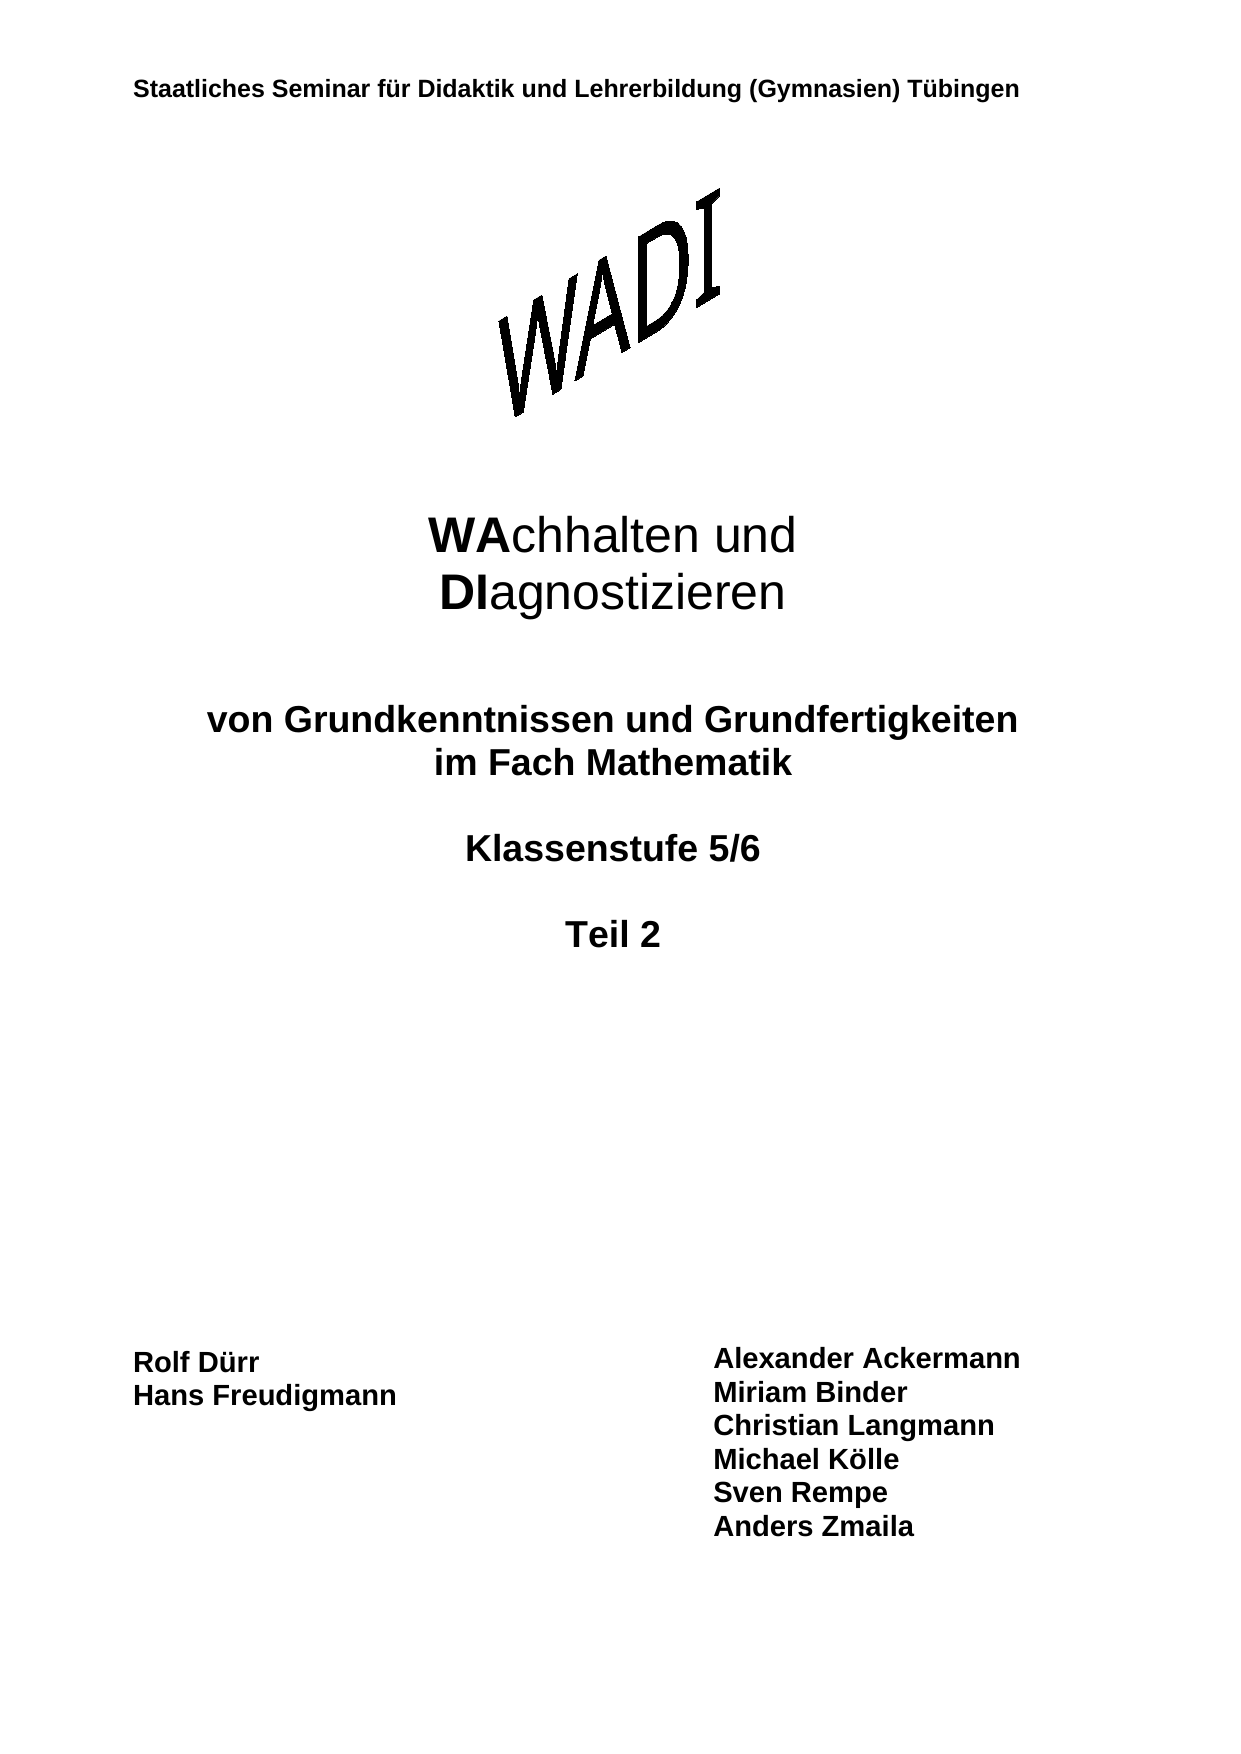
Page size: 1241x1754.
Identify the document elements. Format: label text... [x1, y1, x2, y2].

text Hans Freudigmann [133, 1378, 704, 1412]
text Klassenstufe 5/6 [133, 826, 1093, 869]
text im Fach Mathematik [133, 740, 1093, 783]
subtitle Staatliches Seminar für Didaktik und Lehrerbildung (Gymnasien) Tübingen [133, 74, 1093, 103]
text DIagnostizieren [133, 563, 1093, 620]
text von Grundkenntnissen und Grundfertigkeiten [133, 697, 1093, 740]
text Teil 2 [133, 913, 1093, 956]
text WAchhalten und [133, 505, 1093, 563]
subtitle Rolf Dürr [133, 1345, 704, 1378]
